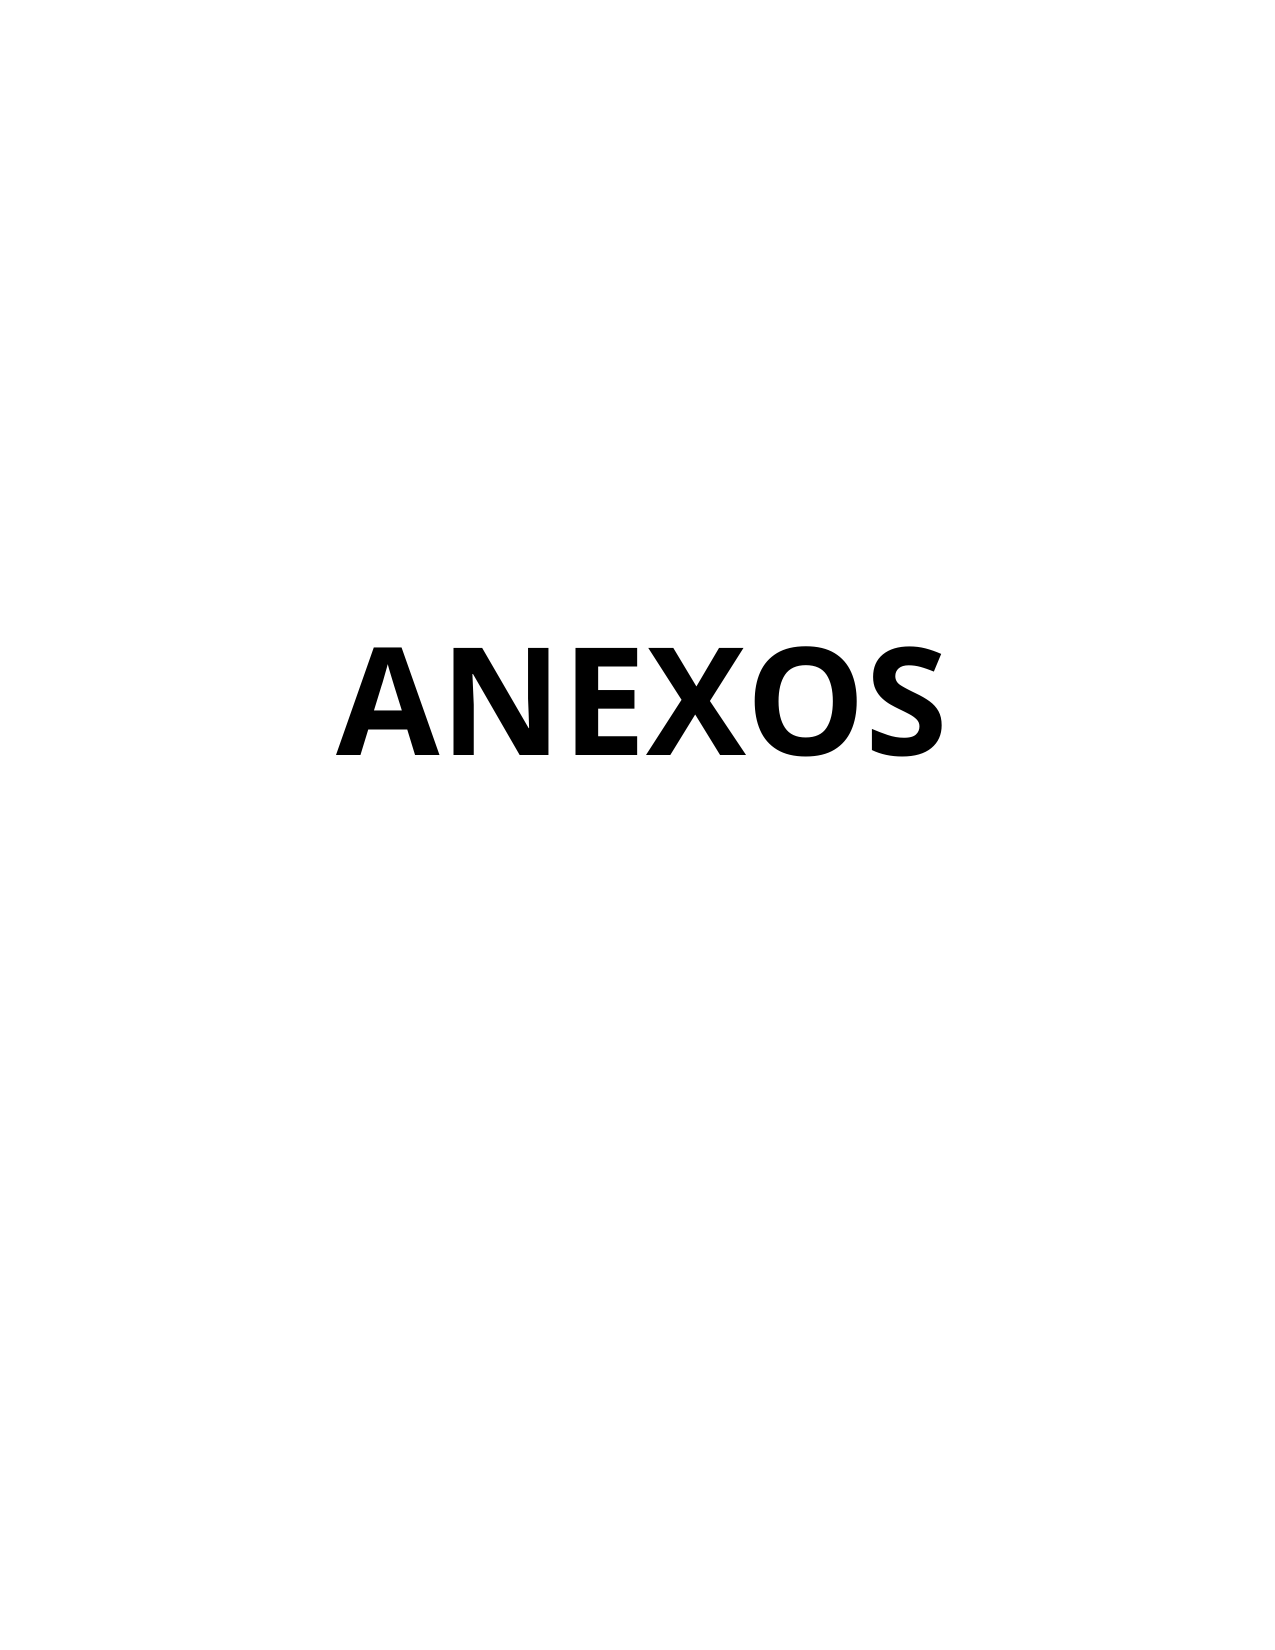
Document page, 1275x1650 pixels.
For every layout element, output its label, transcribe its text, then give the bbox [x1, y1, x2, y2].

subtitle ANEXOS [177, 595, 1107, 799]
